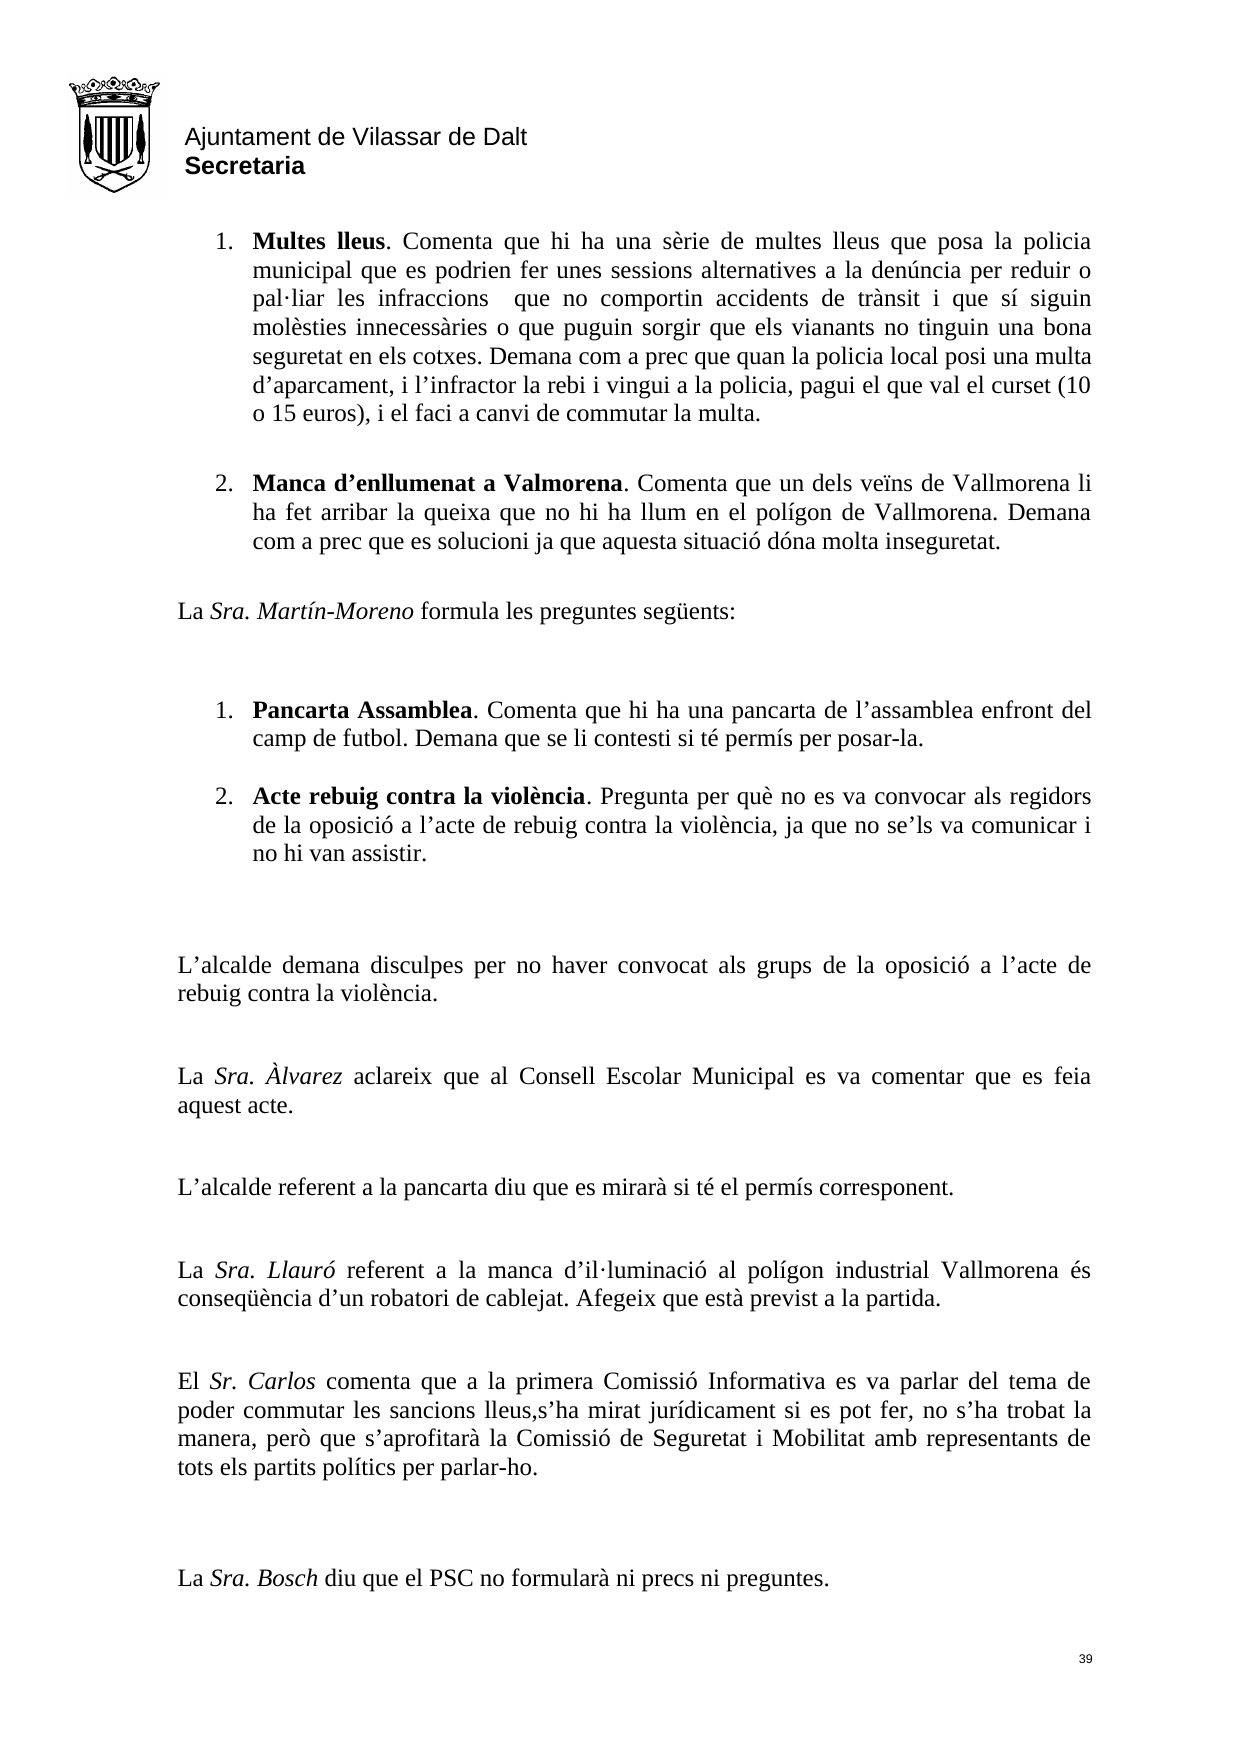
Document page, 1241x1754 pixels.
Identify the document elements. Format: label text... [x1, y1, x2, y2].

text La Sra. Àlvarez aclareix que al Consell Escolar Municipal es va comentar que es feia aquest acte. [177, 1061, 1092, 1118]
text La Sra. Martín-Moreno formula les preguntes següents: [177, 596, 1092, 625]
list Acte rebuig contra la violència. Pregunta per què no es va convocar als regidors de la oposició a l’acte de rebuig contra la violència, ja que no se’ls va comunicar i no hi van assistir. [215, 781, 1092, 867]
list Manca d’enllumenat a Valmorena. Comenta que un dels veïns de Vallmorena li ha fet arribar la queixa que no hi ha llum en el polígon de Vallmorena. Demana com a prec que es solucioni ja que aquesta situació dóna molta inseguretat. [215, 468, 1092, 555]
list Pancarta Assamblea. Comenta que hi ha una pancarta de l’assamblea enfront del camp de futbol. Demana que se li contesti si té permís per posar-la. [215, 695, 1092, 752]
text La Sra. Bosch diu que el PSC no formularà ni precs ni preguntes. [177, 1563, 1092, 1592]
picture [66, 73, 170, 198]
text La Sra. Llauró referent a la manca d’il·luminació al polígon industrial Vallmorena és conseqüència d’un robatori de cablejat. Afegeix que està previst a la partida. [177, 1255, 1092, 1312]
text El Sr. Carlos comenta que a la primera Comissió Informativa es va parlar del tema de poder commutar les sancions lleus,s’ha mirat jurídicament si es pot fer, no s’ha trobat la manera, però que s’aprofitarà la Comissió de Seguretat i Mobilitat amb representants de tots els partits polítics per parlar-ho. [177, 1366, 1092, 1481]
text L’alcalde referent a la pancarta diu que es mirarà si té el permís corresponent. [177, 1172, 1092, 1201]
text L’alcalde demana disculpes per no haver convocat als grups de la oposició a l’acte de rebuig contra la violència. [177, 950, 1092, 1007]
list Multes lleus. Comenta que hi ha una sèrie de multes lleus que posa la policia municipal que es podrien fer unes sessions alternatives a la denúncia per reduir o pal·liar les infraccions que no comportin accidents de trànsit i que sí siguin molèsties innecessàries o que puguin sorgir que els vianants no tinguin una bona seguretat en els cotxes. Demana com a prec que quan la policia local posi una multa d’aparcament, i l’infractor la rebi i vingui a la policia, pagui el que val el curset (10 o 15 euros), i el faci a canvi de commutar la multa. [215, 226, 1092, 427]
